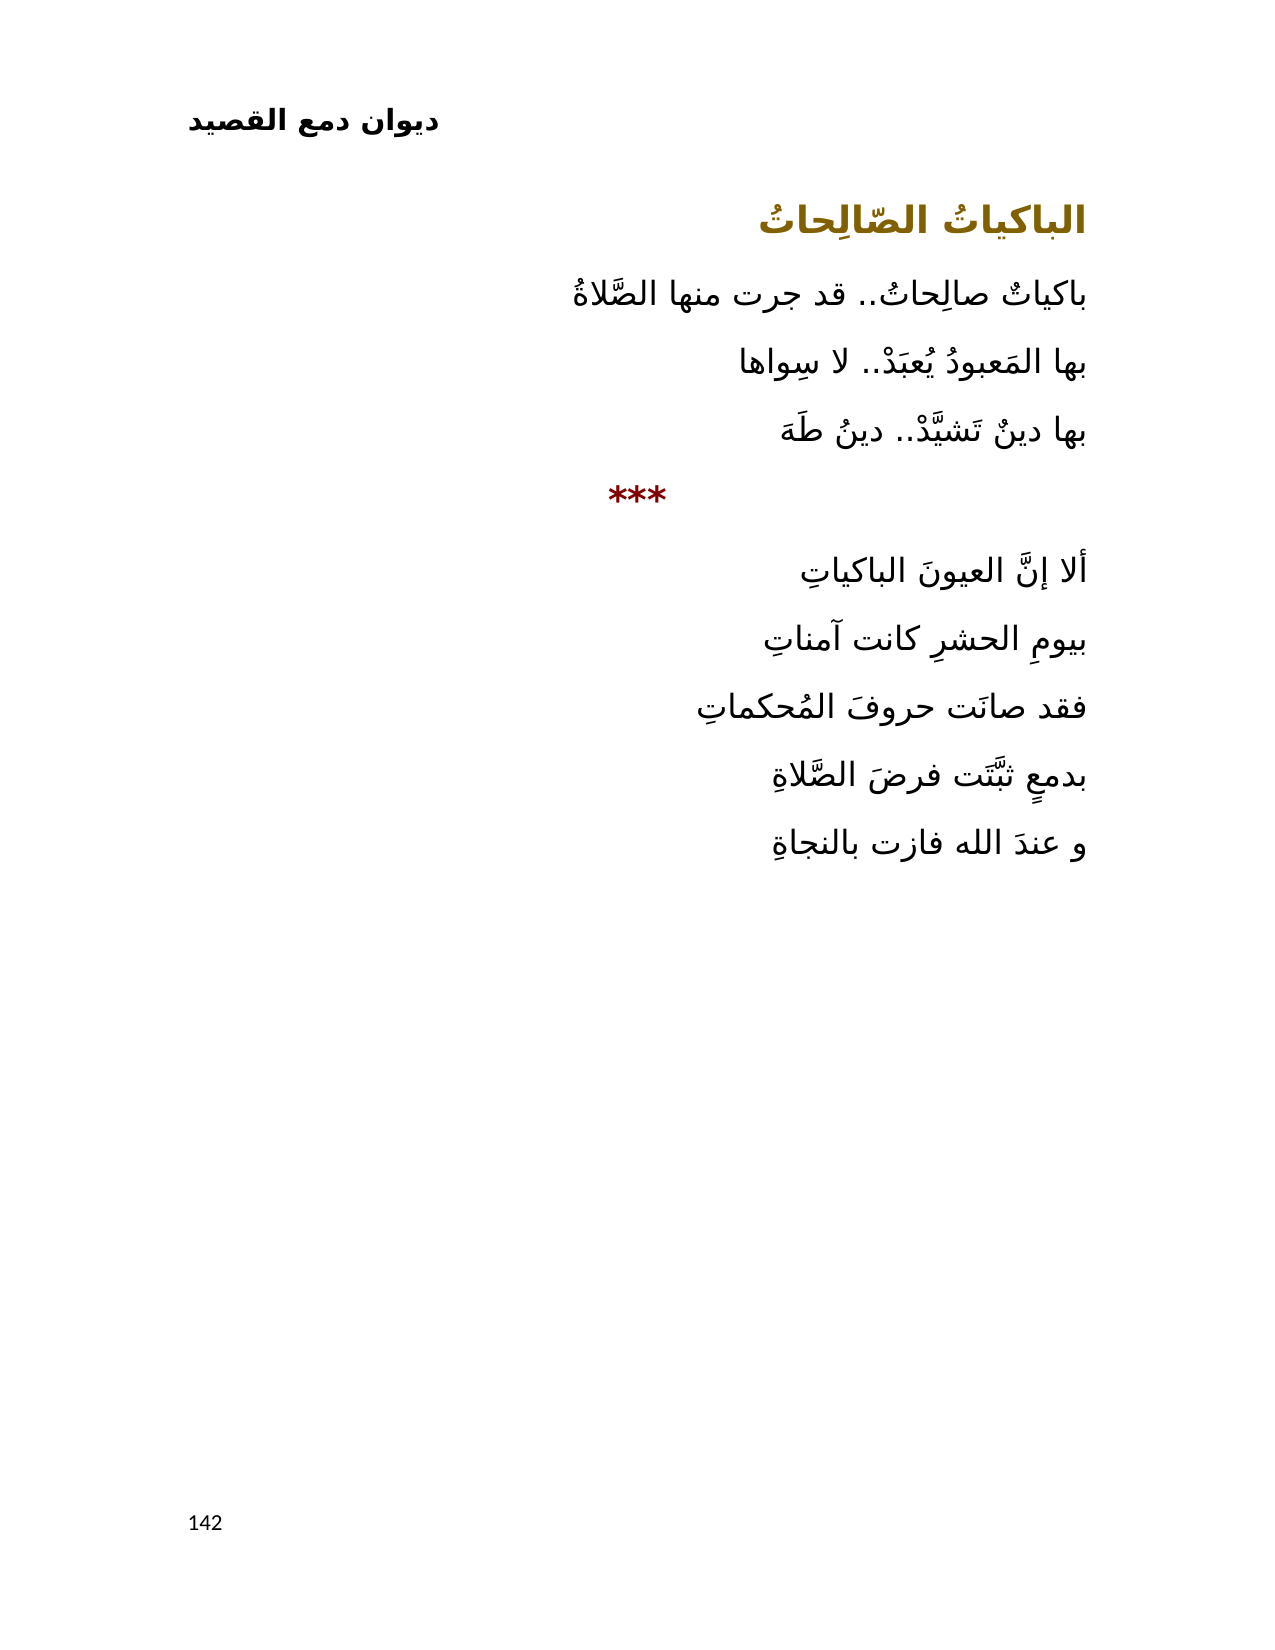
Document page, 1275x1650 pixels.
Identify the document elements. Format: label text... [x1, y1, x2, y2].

text *** [187, 478, 1087, 522]
text فقد صانَت حروفَ المُحكماتِ [187, 687, 1087, 726]
text بها المَعبودُ يُعبَدْ.. لا سِواها [187, 342, 1087, 381]
text بها دينٌ تَشيَّدْ.. دينُ طَهَ [187, 411, 1087, 449]
text باكياتٌ صالِحاتُ.. قد جرت منها الصَّلاةُ [187, 274, 1087, 313]
subtitle الباكياتُ الصّالِحاتُ [187, 198, 1087, 242]
text و عندَ الله فازت بالنجاةِ [187, 823, 1087, 862]
text بدمعٍ ثبَّتَت فرضَ الصَّلاةِ [187, 755, 1087, 794]
text بيومِ الحشرِ كانت آمناتِ [187, 619, 1087, 658]
text ألا إنَّ العيونَ الباكياتِ [187, 551, 1087, 590]
